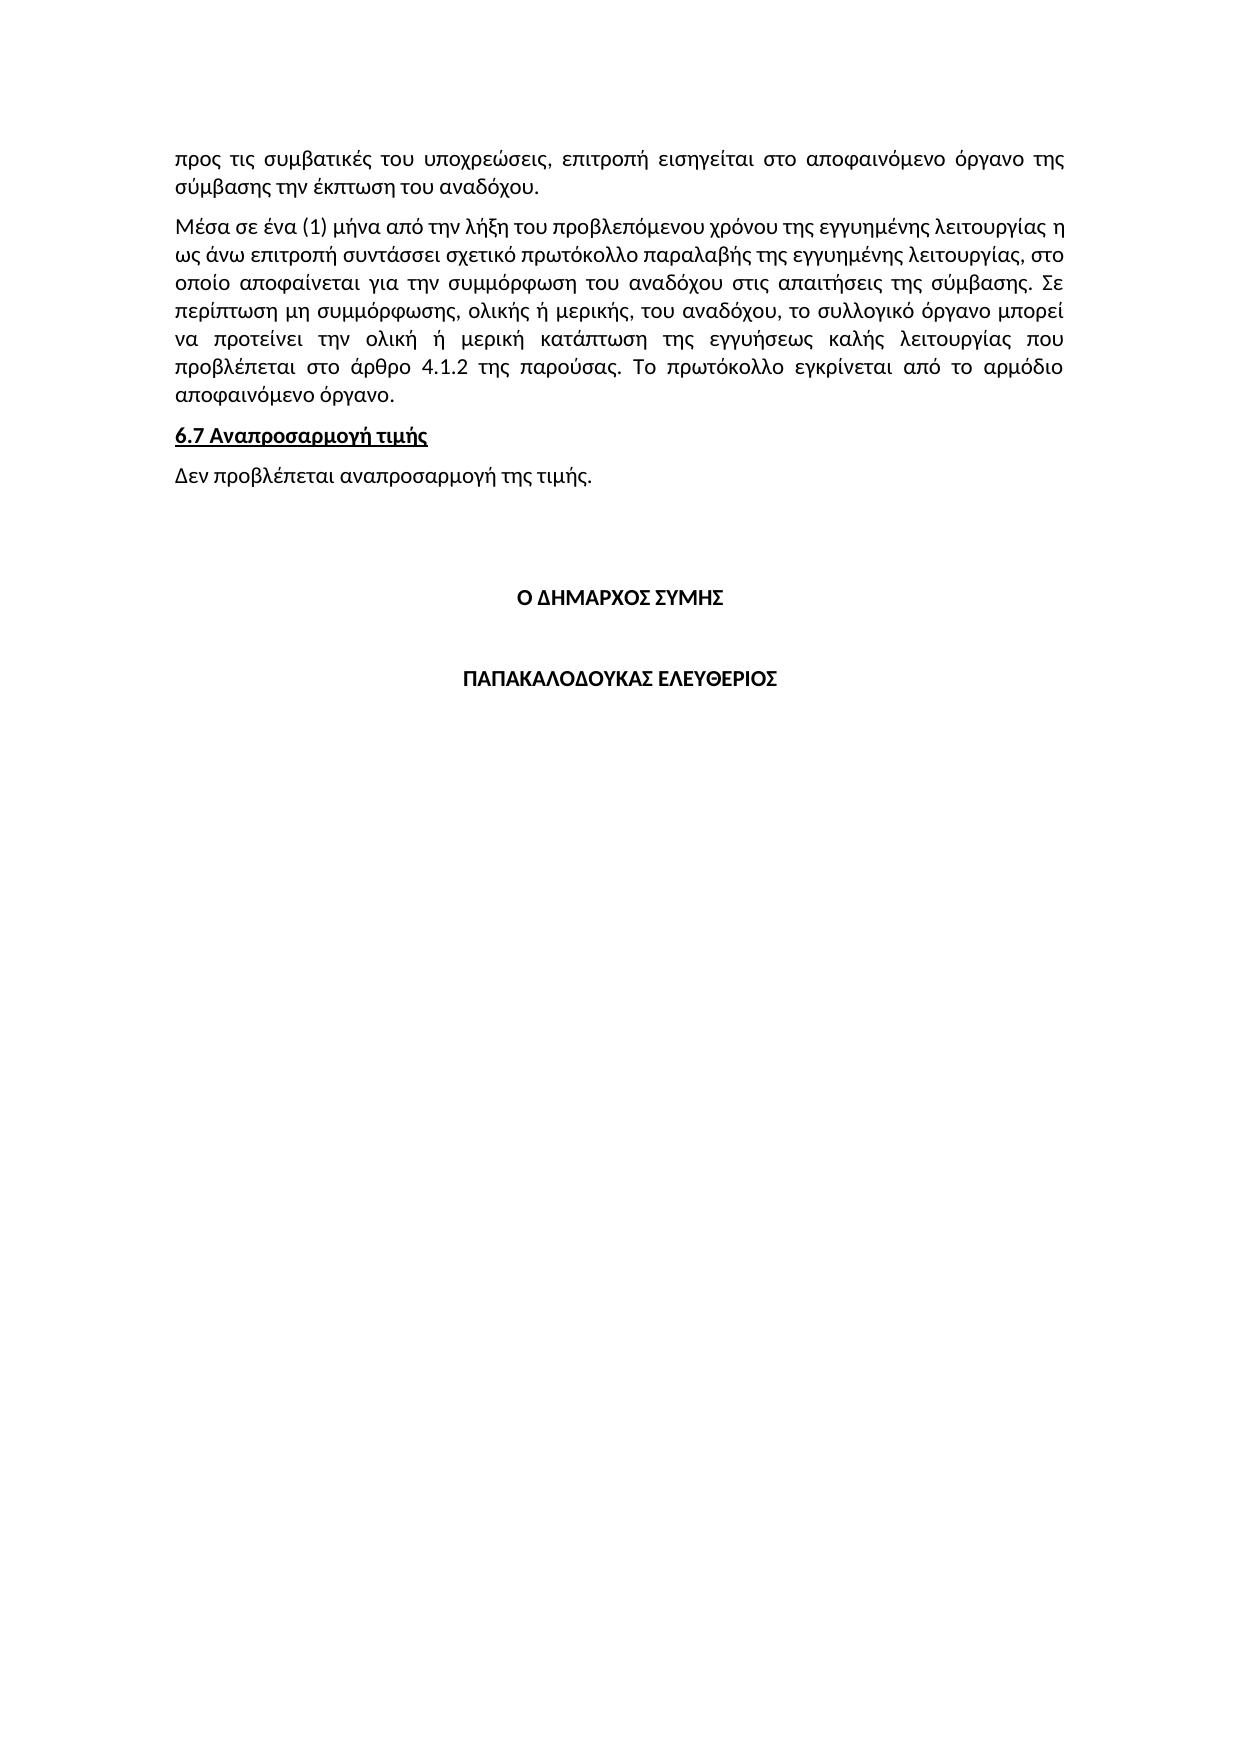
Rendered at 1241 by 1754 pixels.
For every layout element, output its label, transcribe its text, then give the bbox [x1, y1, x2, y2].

text Δεν προβλέπεται αναπροσαρμογή της τιμής. [175, 461, 1065, 489]
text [175, 144, 1065, 200]
text ΠΑΠΑΚΑΛΟΔΟΥΚΑΣ ΕΛΕΥΘΕΡΙΟΣ [175, 664, 1065, 692]
text Ο ΔΗΜΑΡΧΟΣ ΣΥΜΗΣ [175, 583, 1065, 611]
text 6.7 Αναπροσαρμογή τιμής [175, 421, 1065, 449]
text Μέσα σε ένα (1) μήνα από την λήξη του προβλεπόμενου χρόνου της εγγυημένης λειτουργίας η ως άνω επιτροπή συντάσσει σχετικό πρωτόκολλο παραλαβής της εγγυημένης λειτουργίας, στο οποίο αποφαίνεται για την συμμόρφωση του αναδόχου στις απαιτήσεις της σύμβασης. Σε περίπτωση μη συμμόρφωσης, ολικής ή μερικής, του αναδόχου, το συλλογικό όργανο μπορεί να προτείνει την ολική ή μερική κατάπτωση της εγγυήσεως καλής λειτουργίας που προβλέπεται στο άρθρο 4.1.2 της παρούσας. Το πρωτόκολλο εγκρίνεται από το αρμόδιο αποφαινόμενο όργανο. [175, 212, 1065, 408]
